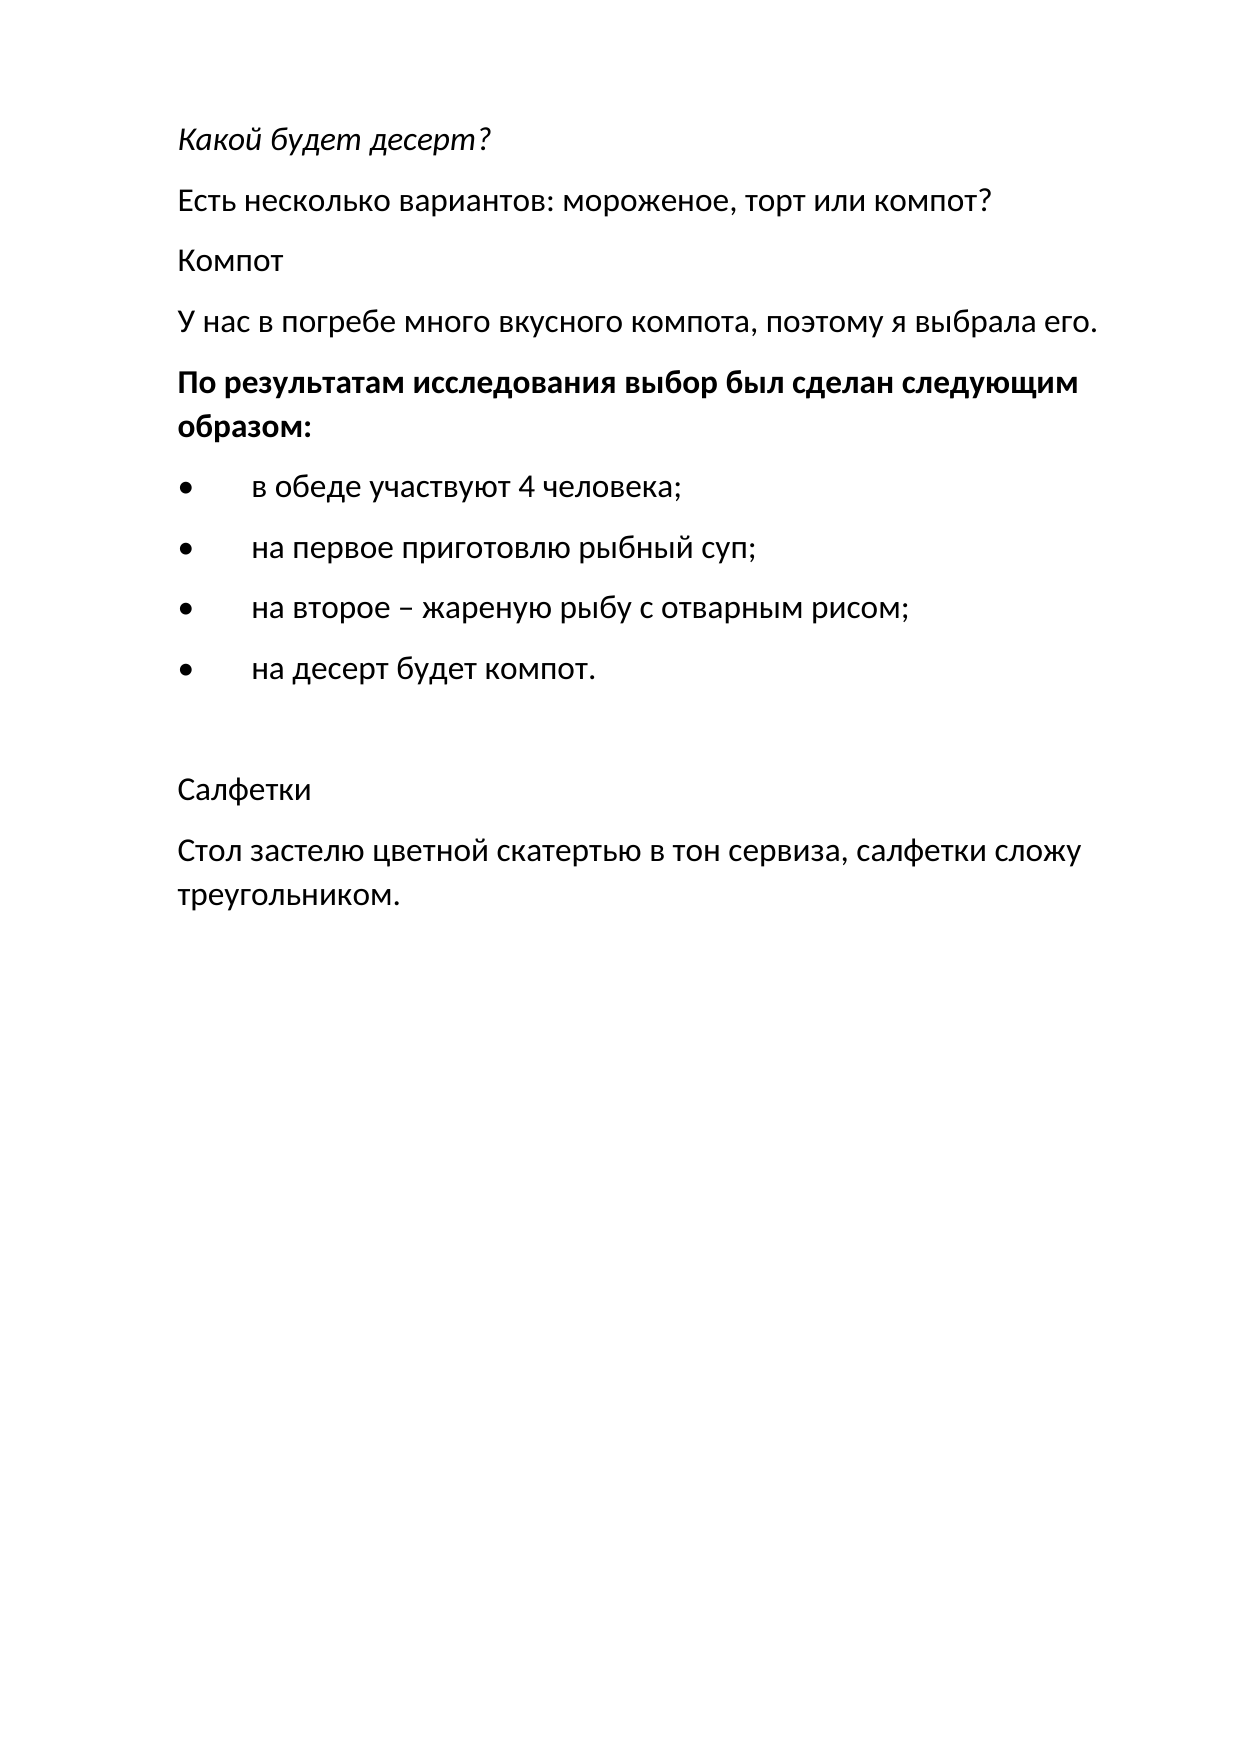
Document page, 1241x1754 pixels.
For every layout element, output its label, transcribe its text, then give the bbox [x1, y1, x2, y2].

text • на первое приготовлю рыбный суп; [177, 526, 1152, 567]
text Салфетки [177, 768, 1152, 809]
text • в обеде участвуют 4 человека; [177, 465, 1152, 506]
text Какой будет десерт? [177, 118, 1152, 159]
text Есть несколько вариантов: мороженое, торт или компот? [177, 179, 1152, 219]
text Стол застелю цветной скатертью в тон сервиза, салфетки сложу треугольником. [177, 829, 1152, 914]
text Компот [177, 239, 1152, 280]
text • на десерт будет компот. [177, 647, 1152, 688]
text По результатам исследования выбор был сделан следующим образом: [177, 361, 1152, 445]
text • на второе – жареную рыбу с отварным рисом; [177, 586, 1152, 627]
text У нас в погребе много вкусного компота, поэтому я выбрала его. [177, 300, 1152, 341]
